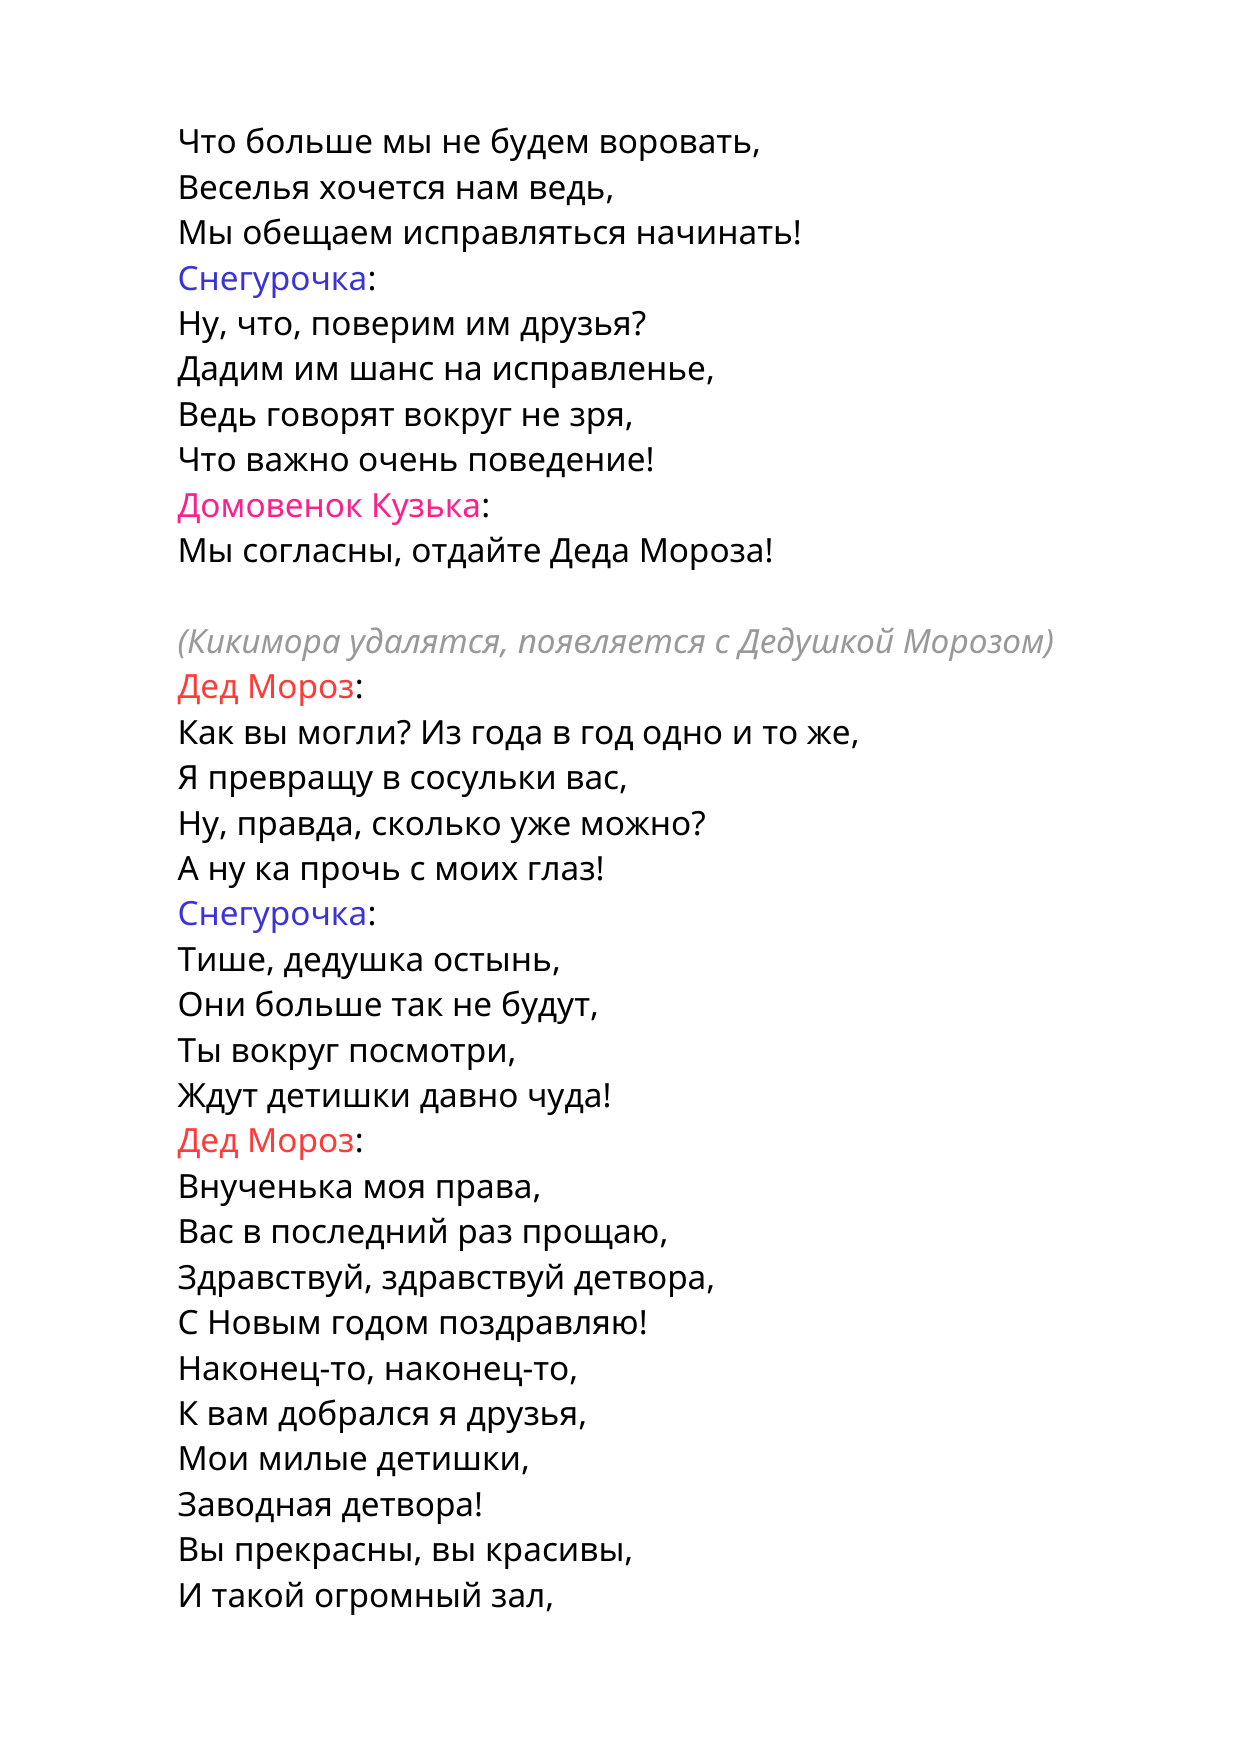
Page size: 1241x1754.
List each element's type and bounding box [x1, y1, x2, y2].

text [177, 118, 1152, 1617]
